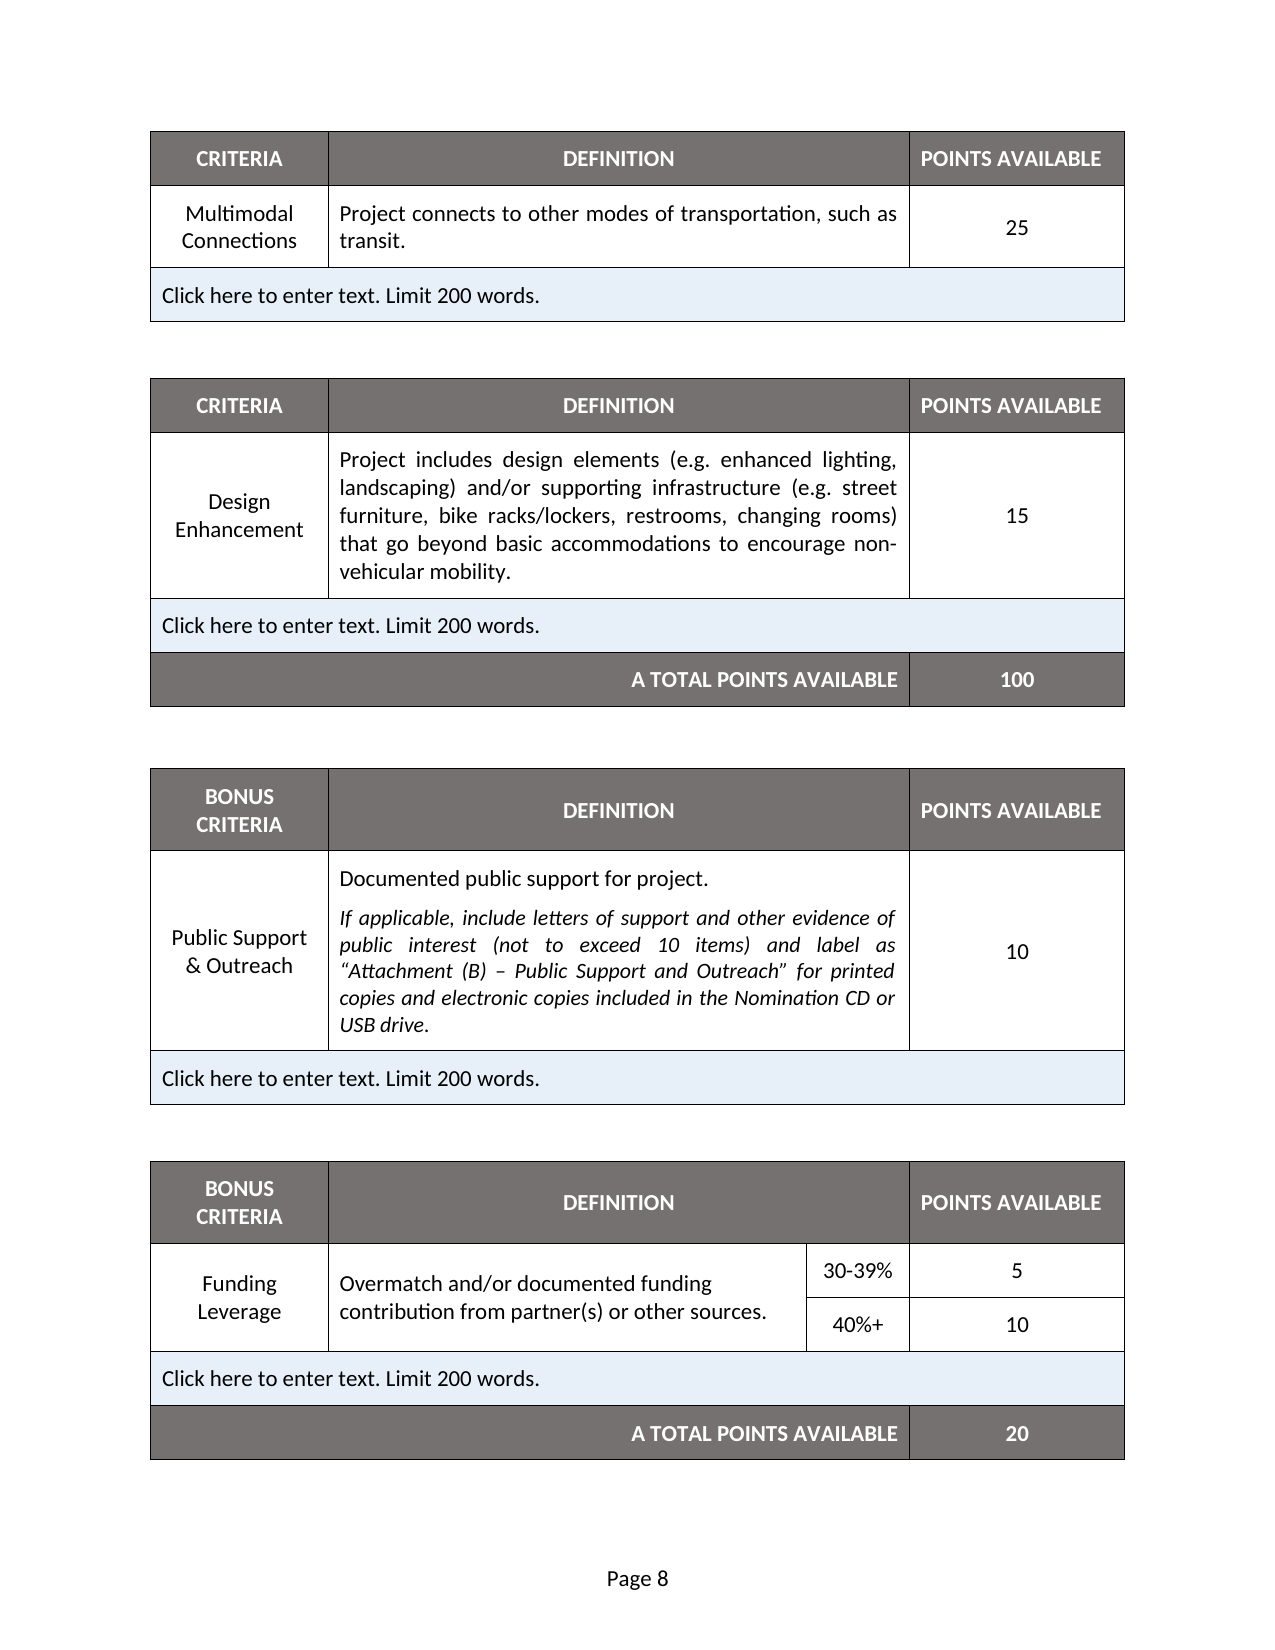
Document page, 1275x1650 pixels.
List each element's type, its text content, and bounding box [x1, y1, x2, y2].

table_cell Documented public support for project. If applicable, include letters of support and other evidence of public interest (not to exceed 10 items) and label as “Attachment (B) – Public Support and Outreach” for printed copies and electronic copies included in the Nomination CD or USB drive. [329, 851, 909, 1050]
table_cell 10 [910, 1298, 1124, 1351]
table_cell A TOTAL POINTS AVAILABLE [151, 653, 909, 706]
table_cell Overmatch and/or documented funding contribution from partner(s) or other sources. [329, 1244, 806, 1351]
table_header DEFINITION [329, 769, 909, 850]
table_cell Public Support & Outreach [151, 851, 328, 1050]
table_header CRITERIA [151, 132, 328, 185]
table_cell 10 [910, 851, 1124, 1050]
table_cell 100 [910, 653, 1124, 706]
table_cell 40%+ [807, 1298, 909, 1351]
table_cell Project includes design elements (e.g. enhanced lighting, landscaping) and/or supporting infrastructure (e.g. street furniture, bike racks/lockers, restrooms, changing rooms) that go beyond basic accommodations to encourage non-vehicular mobility. [329, 433, 909, 598]
table_header POINTS AVAILABLE [910, 1162, 1124, 1243]
table_header CRITERIA [151, 379, 328, 432]
table_header DEFINITION [329, 132, 909, 185]
table_header POINTS AVAILABLE [910, 132, 1124, 185]
table_header DEFINITION [329, 379, 909, 432]
table_header DEFINITION [329, 1162, 909, 1243]
table_cell 15 [910, 433, 1124, 598]
table_header BONUS CRITERIA [151, 1162, 328, 1243]
table_cell Project connects to other modes of transportation, such as transit. [329, 186, 909, 267]
table_cell Funding Leverage [151, 1244, 328, 1351]
table_cell 20 [910, 1406, 1124, 1459]
table_header POINTS AVAILABLE [910, 769, 1124, 850]
table_header POINTS AVAILABLE [910, 379, 1124, 432]
table_cell A TOTAL POINTS AVAILABLE [151, 1406, 909, 1459]
table_cell 30-39% [807, 1244, 909, 1297]
table_cell 25 [910, 186, 1124, 267]
table_cell Multimodal Connections [151, 186, 328, 267]
table_cell 5 [910, 1244, 1124, 1297]
table_header BONUS CRITERIA [151, 769, 328, 850]
table_cell Design Enhancement [151, 433, 328, 598]
